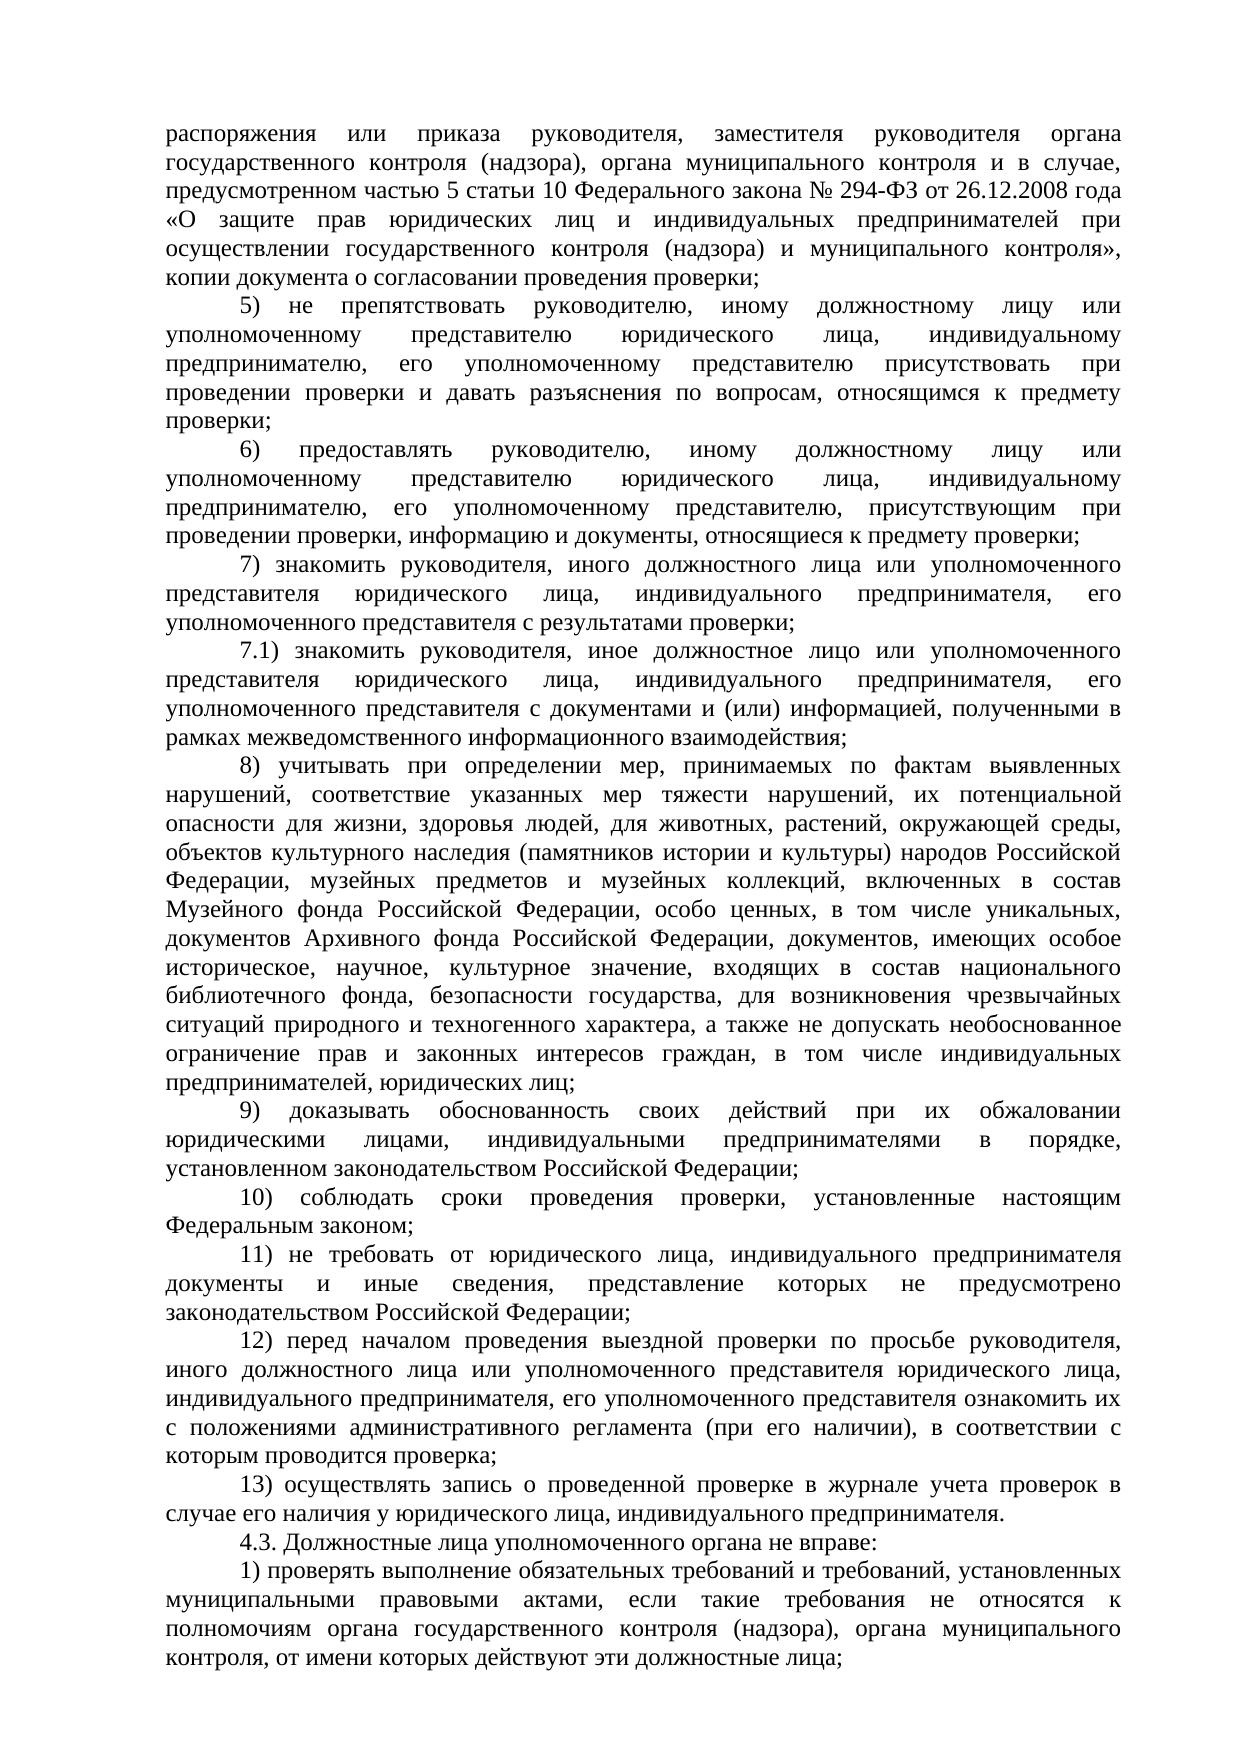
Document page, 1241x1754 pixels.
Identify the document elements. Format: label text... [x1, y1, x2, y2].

text 4.3. Должностные лица уполномоченного органа не вправе: [165, 1527, 1122, 1556]
text 5) не препятствовать руководителю, иному должностному лицу или уполномоченному представителю юридического лица, индивидуальному предпринимателю, его уполномоченному представителю присутствовать при проведении проверки и давать разъяснения по вопросам, относящимся к предмету проверки; [165, 291, 1122, 434]
text 6) предоставлять руководителю, иному должностному лицу или уполномоченному представителю юридического лица, индивидуальному предпринимателю, его уполномоченному представителю, присутствующим при проведении проверки, информацию и документы, относящиеся к предмету проверки; [165, 434, 1122, 549]
text 7) знакомить руководителя, иного должностного лица или уполномоченного представителя юридического лица, индивидуального предпринимателя, его уполномоченного представителя с результатами проверки; [165, 549, 1122, 636]
text 12) перед началом проведения выездной проверки по просьбе руководителя, иного должностного лица или уполномоченного представителя юридического лица, индивидуального предпринимателя, его уполномоченного представителя ознакомить их с положениями административного регламента (при его наличии), в соответствии с которым проводится проверка; [165, 1326, 1122, 1469]
text 9) доказывать обоснованность своих действий при их обжаловании юридическими лицами, индивидуальными предпринимателями в порядке, установленном законодательством Российской Федерации; [165, 1096, 1122, 1182]
text 1) проверять выполнение обязательных требований и требований, установленных муниципальными правовыми актами, если такие требования не относятся к полномочиям органа государственного контроля (надзора), органа муниципального контроля, от имени которых действуют эти должностные лица; [165, 1556, 1122, 1671]
text 10) соблюдать сроки проведения проверки, установленные настоящим Федеральным законом; [165, 1182, 1122, 1239]
text 13) осуществлять запись о проведенной проверке в журнале учета проверок в случае его наличия у юридического лица, индивидуального предпринимателя. [165, 1469, 1122, 1527]
text 8) учитывать при определении мер, принимаемых по фактам выявленных нарушений, соответствие указанных мер тяжести нарушений, их потенциальной опасности для жизни, здоровья людей, для животных, растений, окружающей среды, объектов культурного наследия (памятников истории и культуры) народов Российской Федерации, музейных предметов и музейных коллекций, включенных в состав Музейного фонда Российской Федерации, особо ценных, в том числе уникальных, документов Архивного фонда Российской Федерации, документов, имеющих особое историческое, научное, культурное значение, входящих в состав национального библиотечного фонда, безопасности государства, для возникновения чрезвычайных ситуаций природного и техногенного характера, а также не допускать необоснованное ограничение прав и законных интересов граждан, в том числе индивидуальных предпринимателей, юридических лиц; [165, 751, 1122, 1096]
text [165, 118, 1122, 291]
text 11) не требовать от юридического лица, индивидуального предпринимателя документы и иные сведения, представление которых не предусмотрено законодательством Российской Федерации; [165, 1239, 1122, 1326]
text 7.1) знакомить руководителя, иное должностное лицо или уполномоченного представителя юридического лица, индивидуального предпринимателя, его уполномоченного представителя с документами и (или) информацией, полученными в рамках межведомственного информационного взаимодействия; [165, 636, 1122, 751]
